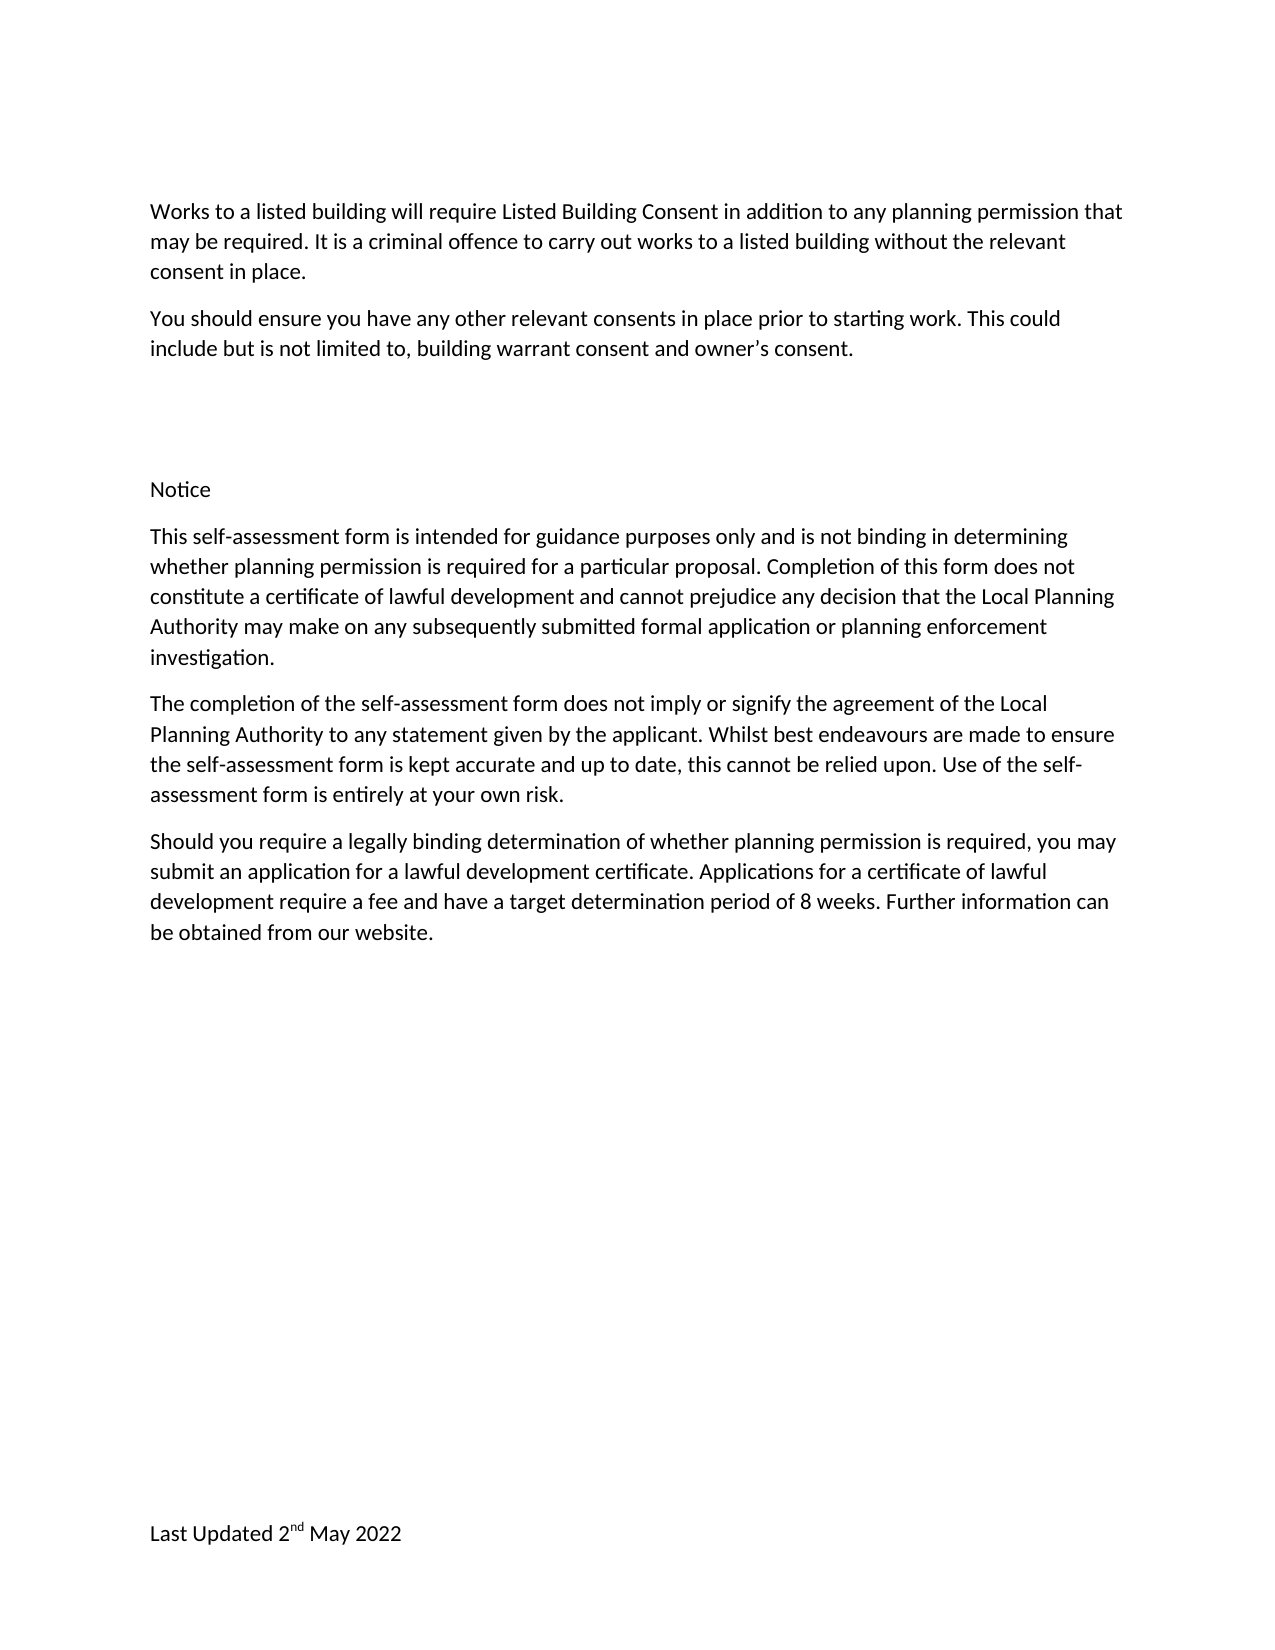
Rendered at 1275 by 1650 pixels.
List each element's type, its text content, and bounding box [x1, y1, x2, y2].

text Should you require a legally binding determination of whether planning permission is required, you may submit an application for a lawful development certificate. Applications for a certificate of lawful development require a fee and have a target determination period of 8 weeks. Further information can be obtained from our website. [150, 827, 1125, 946]
text Works to a listed building will require Listed Building Consent in addition to any planning permission that may be required. It is a criminal offence to carry out works to a listed building without the relevant consent in place. [150, 197, 1125, 285]
text This self-assessment form is intended for guidance purposes only and is not binding in determining whether planning permission is required for a particular proposal. Completion of this form does not constitute a certificate of lawful development and cannot prejudice any decision that the Local Planning Authority may make on any subsequently submitted formal application or planning enforcement investigation. [150, 522, 1125, 671]
text You should ensure you have any other relevant consents in place prior to starting work. This could include but is not limited to, building warrant consent and owner’s consent. [150, 304, 1125, 362]
text Notice [150, 475, 1125, 503]
text The completion of the self-assessment form does not imply or signify the agreement of the Local Planning Authority to any statement given by the applicant. Whilst best endeavours are made to ensure the self-assessment form is kept accurate and up to date, this cannot be relied upon. Use of the self-assessment form is entirely at your own risk. [150, 689, 1125, 808]
